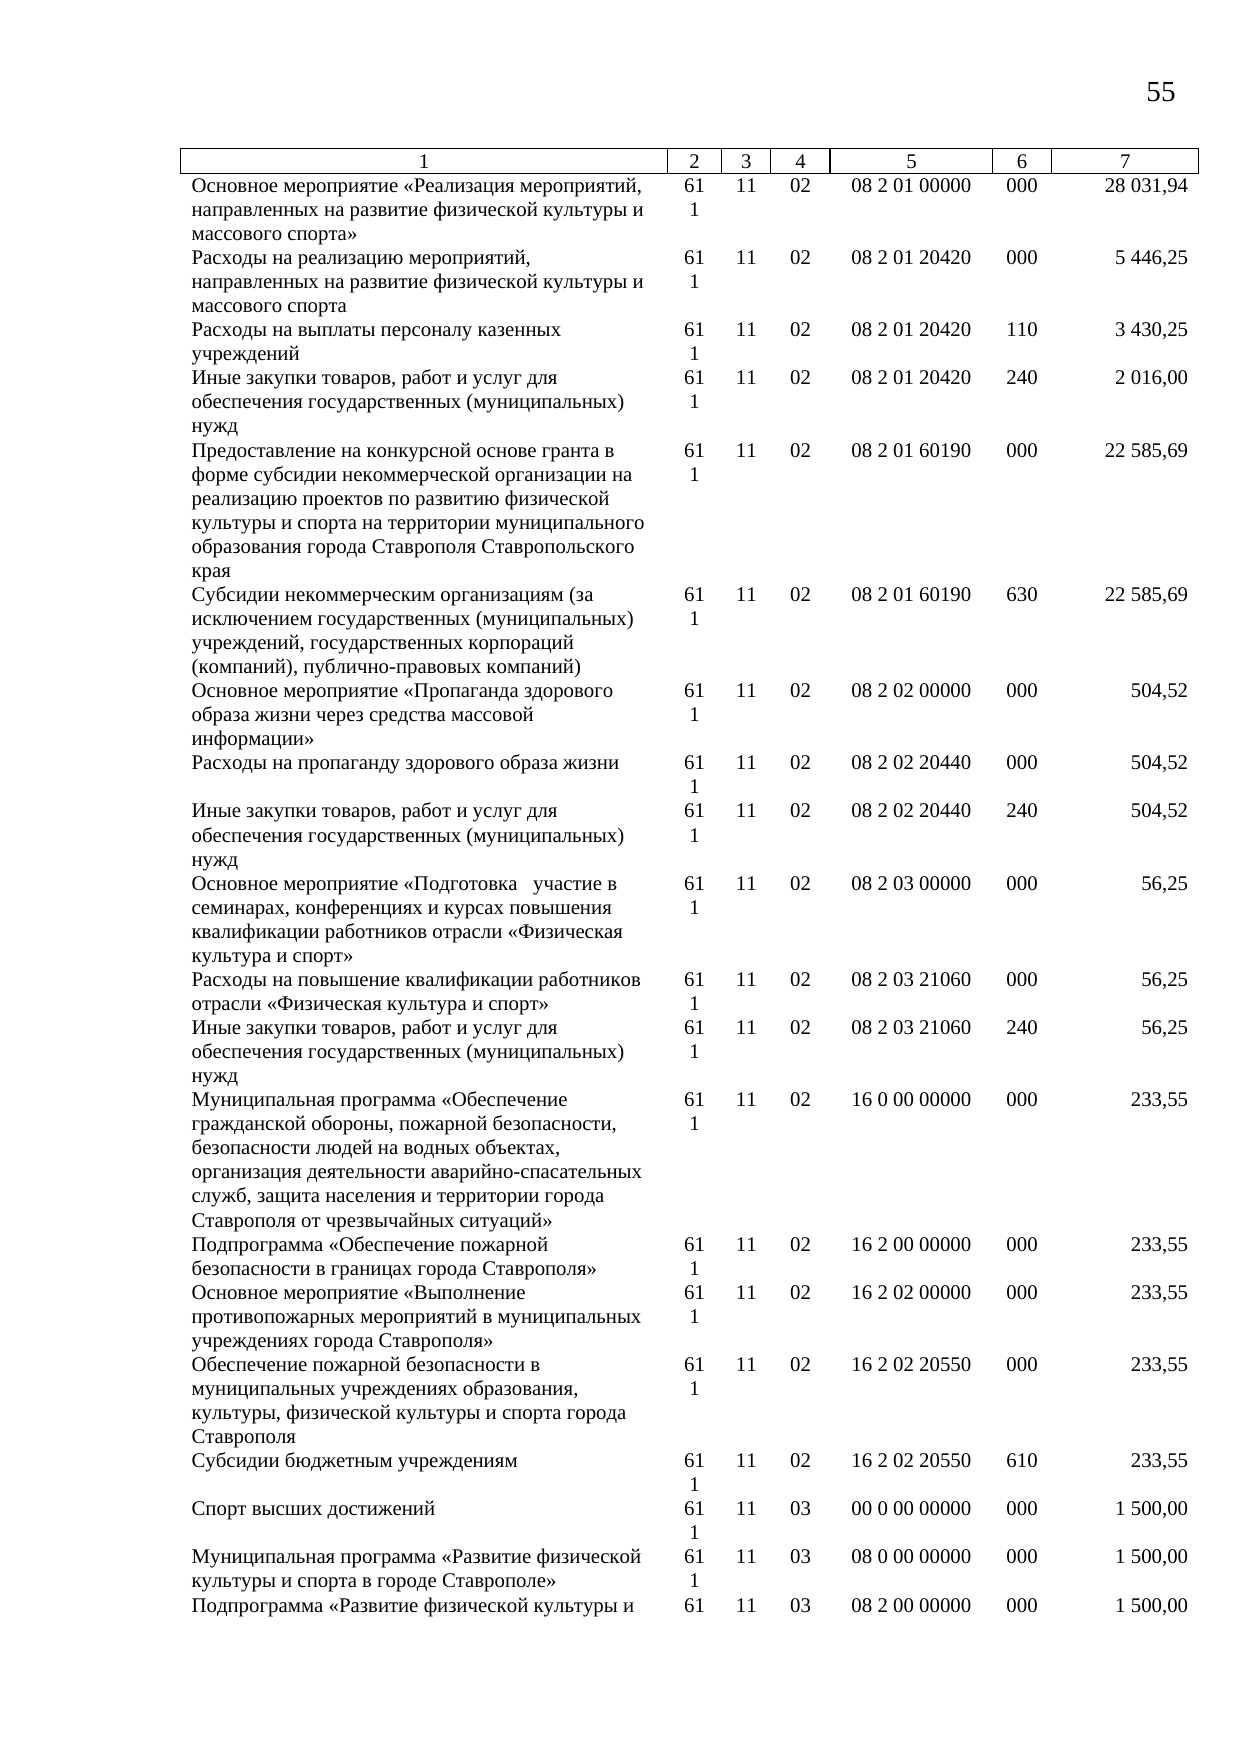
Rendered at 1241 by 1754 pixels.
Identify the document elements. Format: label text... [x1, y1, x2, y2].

table_header 5 [831, 149, 992, 173]
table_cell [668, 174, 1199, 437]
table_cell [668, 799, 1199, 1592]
table_header 2 [668, 149, 721, 173]
table_header 3 [722, 149, 770, 173]
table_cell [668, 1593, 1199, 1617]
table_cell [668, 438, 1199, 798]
table_header 6 [993, 149, 1051, 173]
table_header 7 [1052, 149, 1198, 173]
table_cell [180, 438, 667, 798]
table_header 4 [771, 149, 829, 173]
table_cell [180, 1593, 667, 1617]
table_header 1 [181, 149, 667, 173]
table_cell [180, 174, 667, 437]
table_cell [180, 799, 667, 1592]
